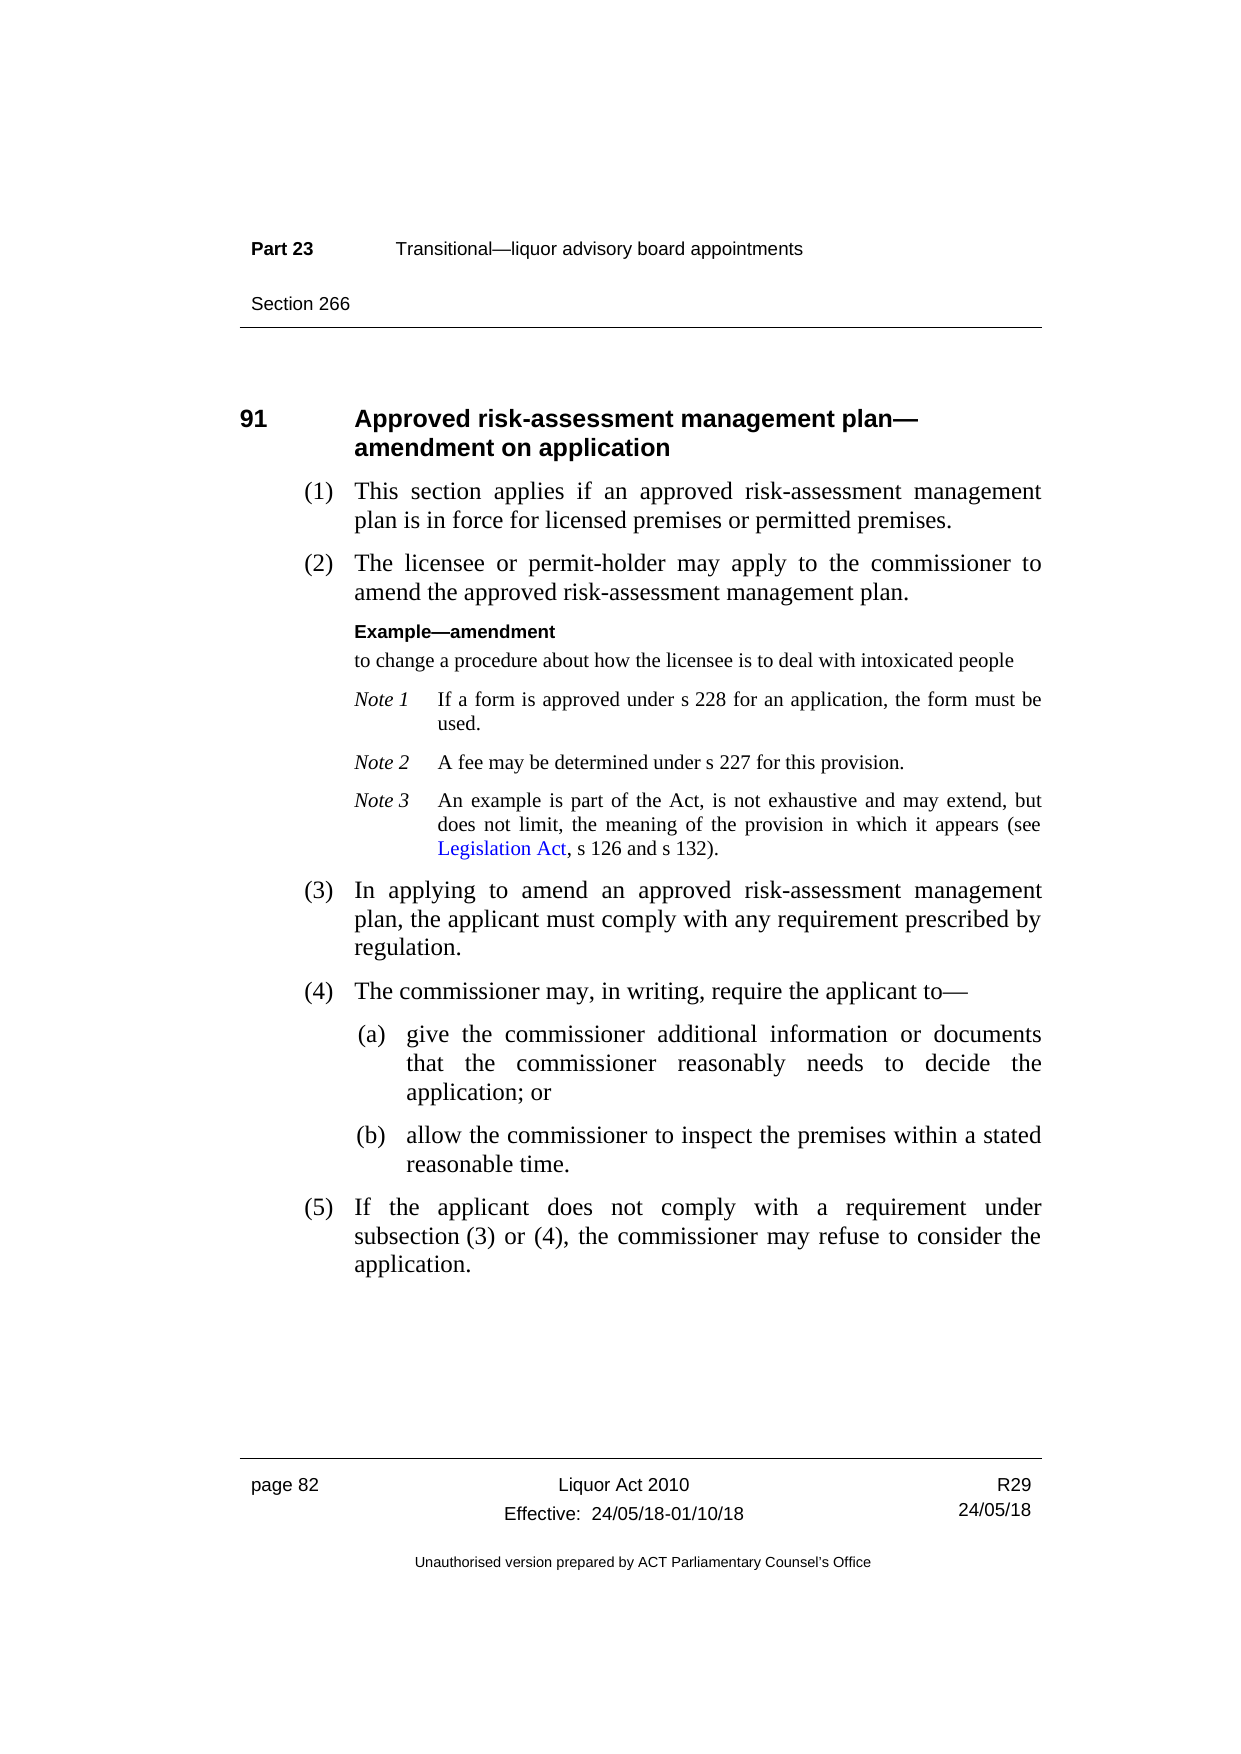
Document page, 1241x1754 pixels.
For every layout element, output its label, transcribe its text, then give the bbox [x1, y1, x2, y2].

text to change a procedure about how the licensee is to deal with intoxicated people [354, 648, 1042, 672]
text 91 Approved risk-assessment management plan—amendment on application [239, 404, 1042, 462]
text Example—amendment [279, 620, 1042, 642]
text (1) This section applies if an approved risk-assessment management plan is in force for licensed premises or permitted premises. [239, 476, 1042, 534]
text (3) In applying to amend an approved risk-assessment management plan, the applicant must comply with any requirement prescribed by regulation. [239, 875, 1042, 961]
text Note 3 An example is part of the Act, is not exhaustive and may extend, but does not limit, the meaning of the provision in which it appears (see Legislation Act, s 126 and s 132). [354, 788, 1042, 860]
text (a) give the commissioner additional information or documents that the commissioner reasonably needs to decide the application; or [239, 1019, 1042, 1105]
text (5) If the applicant does not comply with a requirement under subsection (3) or (4), the commissioner may refuse to consider the application. [239, 1192, 1042, 1278]
text Note 2 A fee may be determined under s 227 for this provision. [354, 749, 1042, 774]
text Note 1 If a form is approved under s 228 for an application, the form must be used. [354, 687, 1042, 735]
text (b) allow the commissioner to inspect the premises within a stated reasonable time. [239, 1120, 1042, 1177]
text (2) The licensee or permit-holder may apply to the commissioner to amend the approved risk-assessment management plan. [239, 548, 1042, 606]
text (4) The commissioner may, in writing, require the applicant to— [239, 976, 1042, 1004]
